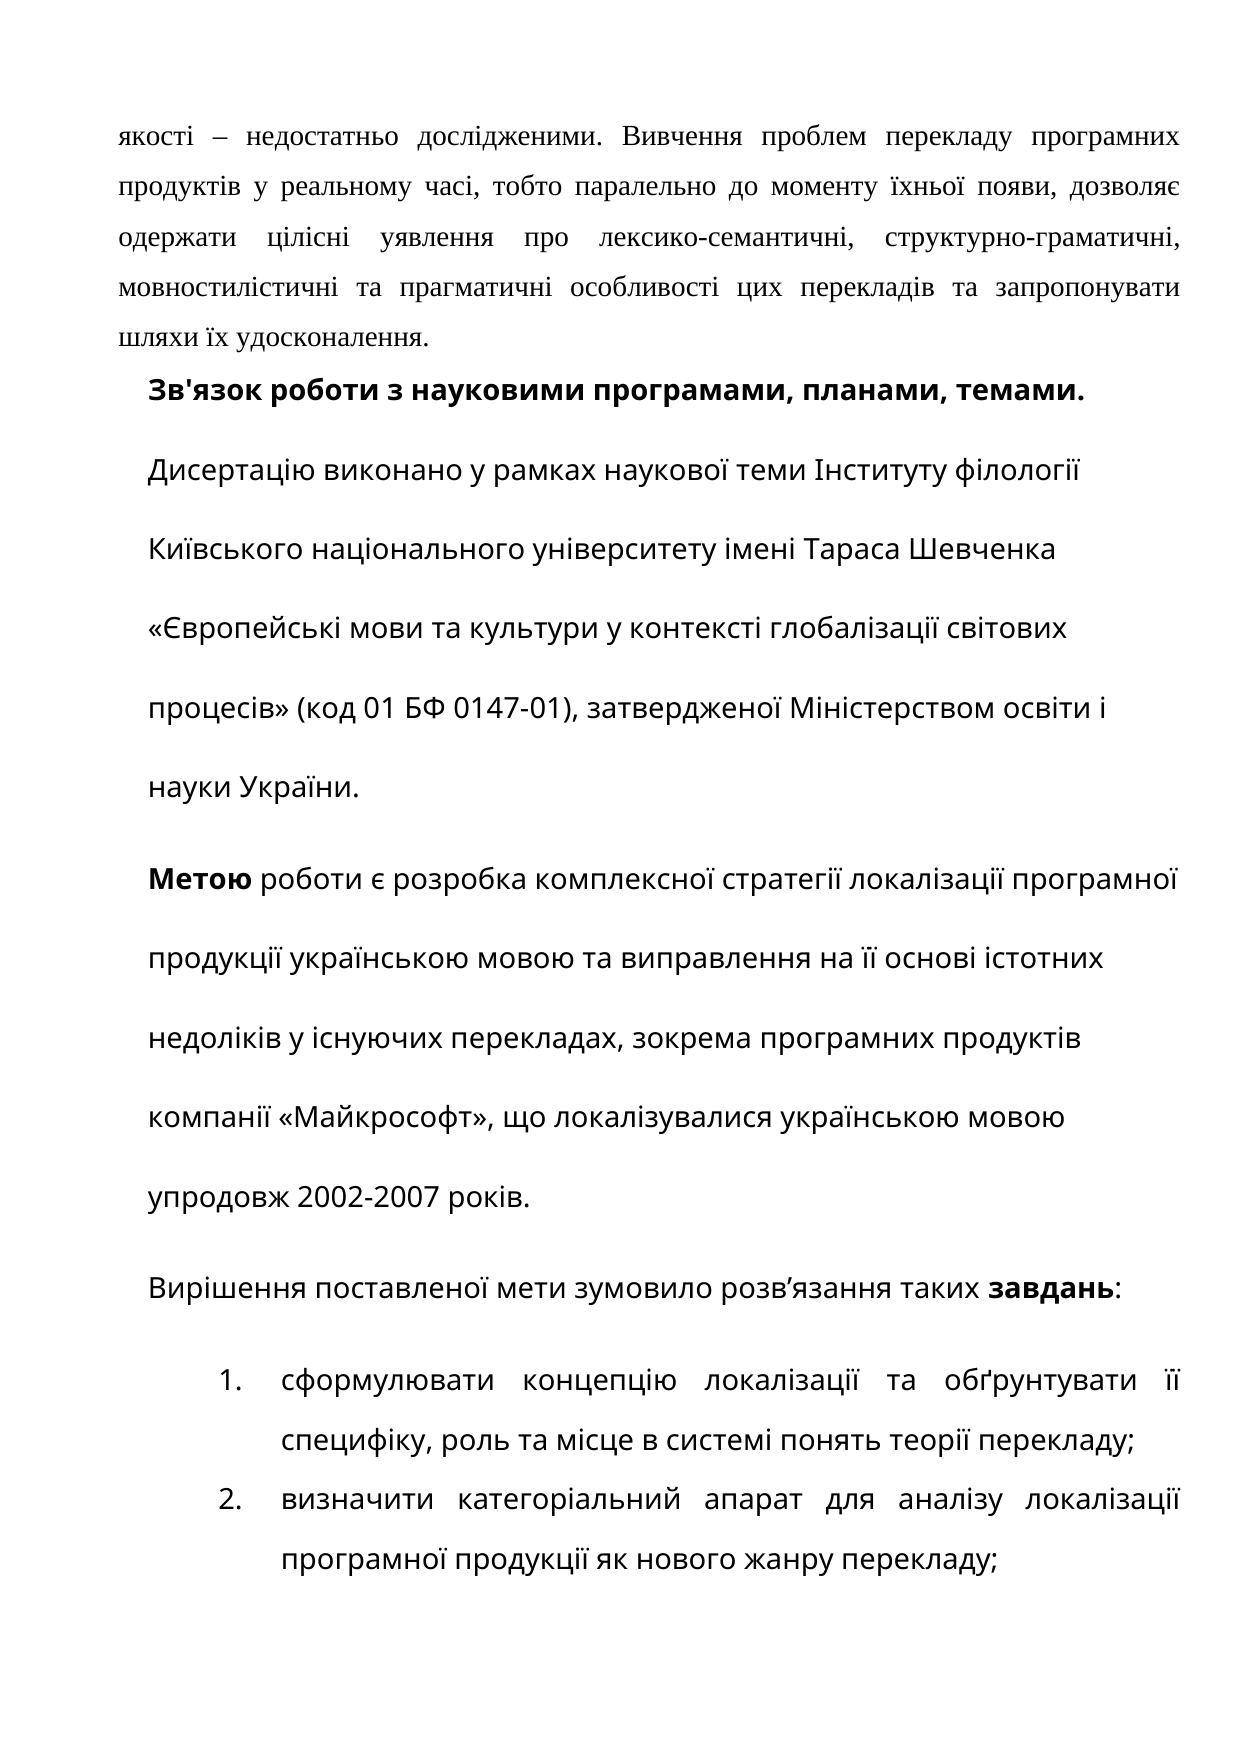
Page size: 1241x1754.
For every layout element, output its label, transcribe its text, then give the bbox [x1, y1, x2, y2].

list сформулювати концепцію локалізації та обґрунтувати її специфіку, роль та місце в системі понять теорії перекладу; [218, 1360, 1181, 1459]
text Метою роботи є розробка комплексної стратегії локалізації програмної продукції українською мовою та виправлення на її основі істотних недоліків у існуючих перекладах, зокрема програмних продуктів компанії «Майкрософт», що локалізувалися українською мовою упродовж 2002-2007 років. [148, 858, 1181, 1216]
text Вирішення поставленої мети зумовило розв’язання таких завдань: [148, 1268, 1181, 1307]
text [118, 118, 1181, 353]
list визначити категоріальний апарат для аналізу локалізації програмної продукції як нового жанру перекладу; [218, 1479, 1181, 1578]
text Зв'язок роботи з науковими програмами, планами, темами. Дисертацію виконано у рамках наукової теми Інституту філології Київського національного університету імені Тараса Шевченка «Європейські мови та культури у контексті глобалізації світових процесів» (код 01 БФ 0147-01), затвердженої Міністерством освіти і науки України. [148, 370, 1181, 806]
